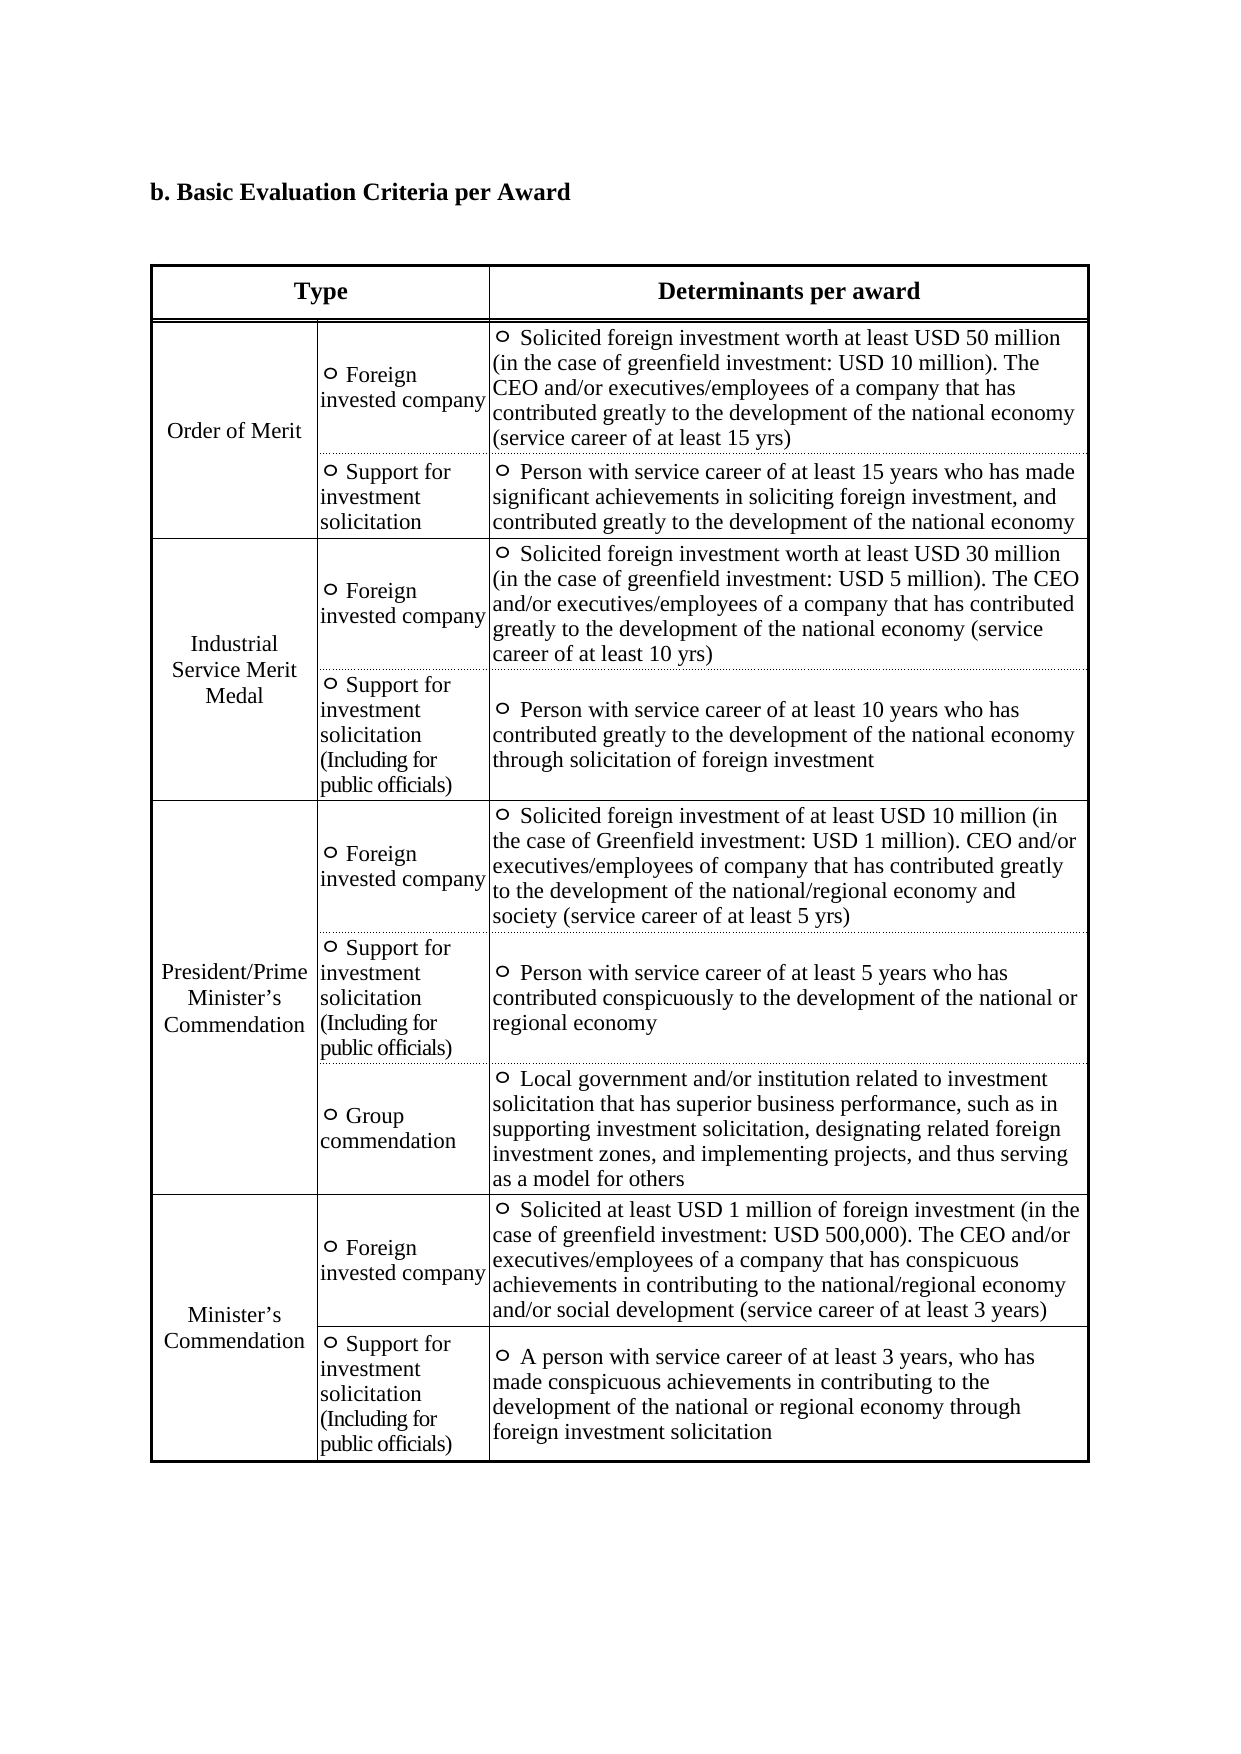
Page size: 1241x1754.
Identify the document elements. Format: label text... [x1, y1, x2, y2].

table_cell ㅇ Person with service career of at least 15 years who has made significant achievements in soliciting foreign investment, and contributed greatly to the development of the national economy [490, 453, 1087, 537]
table_cell ㅇ Person with service career of at least 5 years who has contributed conspicuously to the development of the national or regional economy [490, 932, 1087, 1063]
table_cell ㅇ Solicited foreign investment of at least USD 10 million (in the case of Greenfield investment: USD 1 million). CEO and/or executives/employees of company that has contributed greatly to the development of the national/regional economy and society (service career of at least 5 yrs) [490, 801, 1087, 932]
table_cell ㅇForeign invested company [318, 801, 489, 932]
table_cell ㅇSupport for investment solicitation [318, 453, 489, 537]
table_cell ㅇ Solicited foreign investment worth at least USD 30 million (in the case of greenfield investment: USD 5 million). The CEO and/or executives/employees of a company that has contributed greatly to the development of the national economy (service career of at least 10 yrs) [490, 539, 1087, 669]
table_header Type [153, 267, 489, 318]
table_cell ㅇForeign invested company [318, 323, 489, 453]
table_cell ㅇForeign invested company [318, 539, 489, 669]
table_cell Order of Merit [153, 323, 317, 537]
table_cell ㅇSupport for investment solicitation (Including for public officials) [318, 932, 489, 1063]
table_cell Industrial Service Merit Medal [153, 539, 317, 800]
table_cell ㅇSupport for investment solicitation (Including for public officials) [318, 669, 489, 800]
table_cell ㅇ Local government and/or institution related to investment solicitation that has superior business performance, such as in supporting investment solicitation, designating related foreign investment zones, and implementing projects, and thus serving as a model for others [490, 1063, 1087, 1194]
table_cell ㅇGroup commendation [318, 1063, 489, 1194]
table_cell President/Prime Minister’s Commendation [153, 801, 317, 1194]
table_header Determinants per award [490, 267, 1087, 318]
table_cell ㅇ Solicited at least USD 1 million of foreign investment (in the case of greenfield investment: USD 500,000). The CEO and/or executives/employees of a company that has conspicuous achievements in contributing to the national/regional economy and/or social development (service career of at least 3 years) [490, 1195, 1087, 1326]
table_cell ㅇSupport for investment solicitation (Including for public officials) [318, 1327, 489, 1459]
table_cell ㅇ Person with service career of at least 10 years who has contributed greatly to the development of the national economy through solicitation of foreign investment [490, 669, 1087, 800]
table_cell ㅇForeign invested company [318, 1195, 489, 1326]
text b. Basic Evaluation Criteria per Award [150, 177, 1090, 206]
table_cell ㅇ Solicited foreign investment worth at least USD 50 million (in the case of greenfield investment: USD 10 million). The CEO and/or executives/employees of a company that has contributed greatly to the development of the national economy (service career of at least 15 yrs) [490, 323, 1087, 453]
table_cell Minister’s Commendation [153, 1195, 317, 1459]
table_cell ㅇ A person with service career of at least 3 years, who has made conspicuous achievements in contributing to the development of the national or regional economy through foreign investment solicitation [490, 1327, 1087, 1459]
